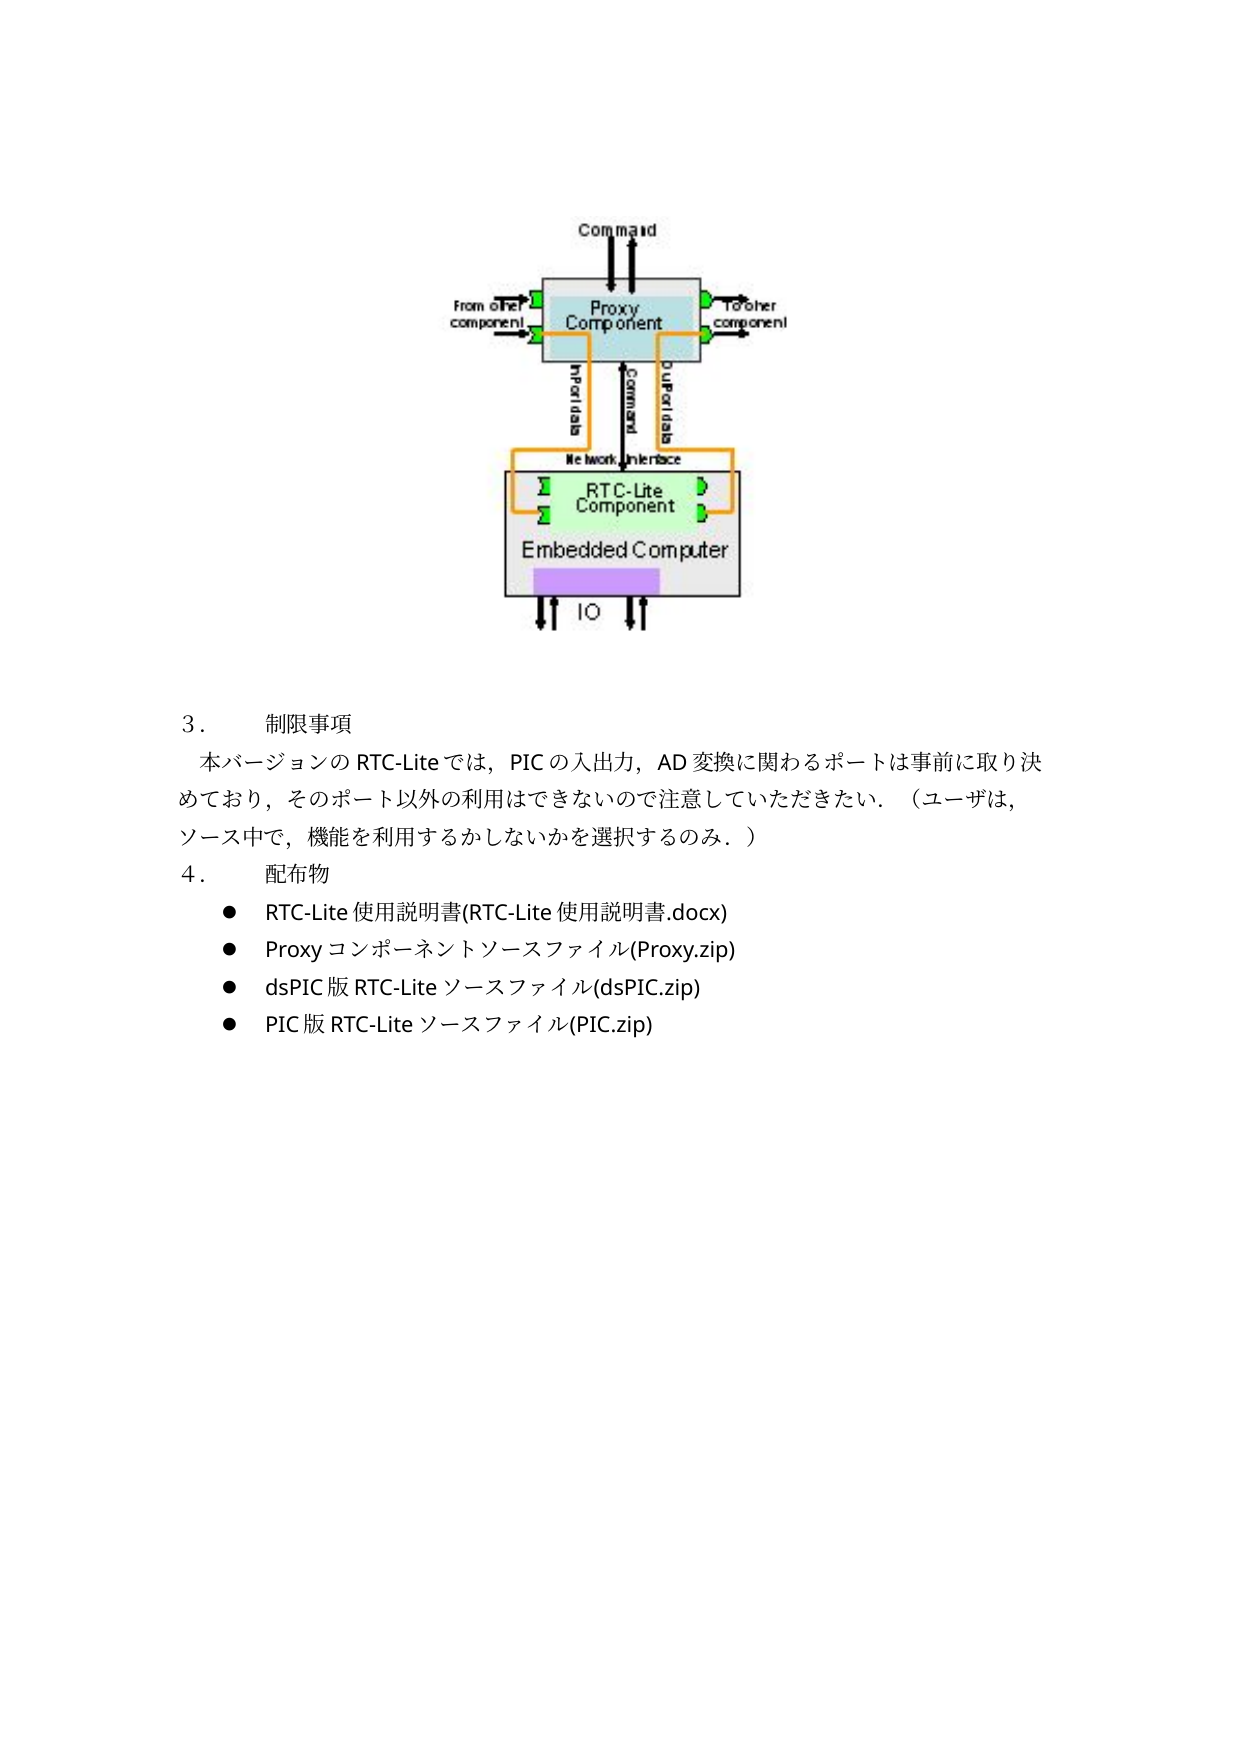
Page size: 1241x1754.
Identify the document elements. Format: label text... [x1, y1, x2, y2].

list dsPIC版RTC-Liteソースファイル(dsPIC.zip) [221, 967, 1063, 1004]
list Proxyコンポーネントソースファイル(Proxy.zip) [221, 929, 1063, 967]
text 本バージョンのRTC-Liteでは，PICの入出力，AD変換に関わるポートは事前に取り決めており，そのポート以外の利用はできないので注意していただきたい．（ユーザは，ソース中で，機能を利用するかしないかを選択するのみ．） [177, 742, 1063, 854]
list RTC-Lite使用説明書(RTC-Lite使用説明書.docx) [221, 892, 1063, 929]
list 配布物 [177, 854, 1063, 892]
list 制限事項 [177, 704, 1063, 742]
list PIC版RTC-Liteソースファイル(PIC.zip) [221, 1004, 1063, 1042]
picture [422, 216, 818, 633]
